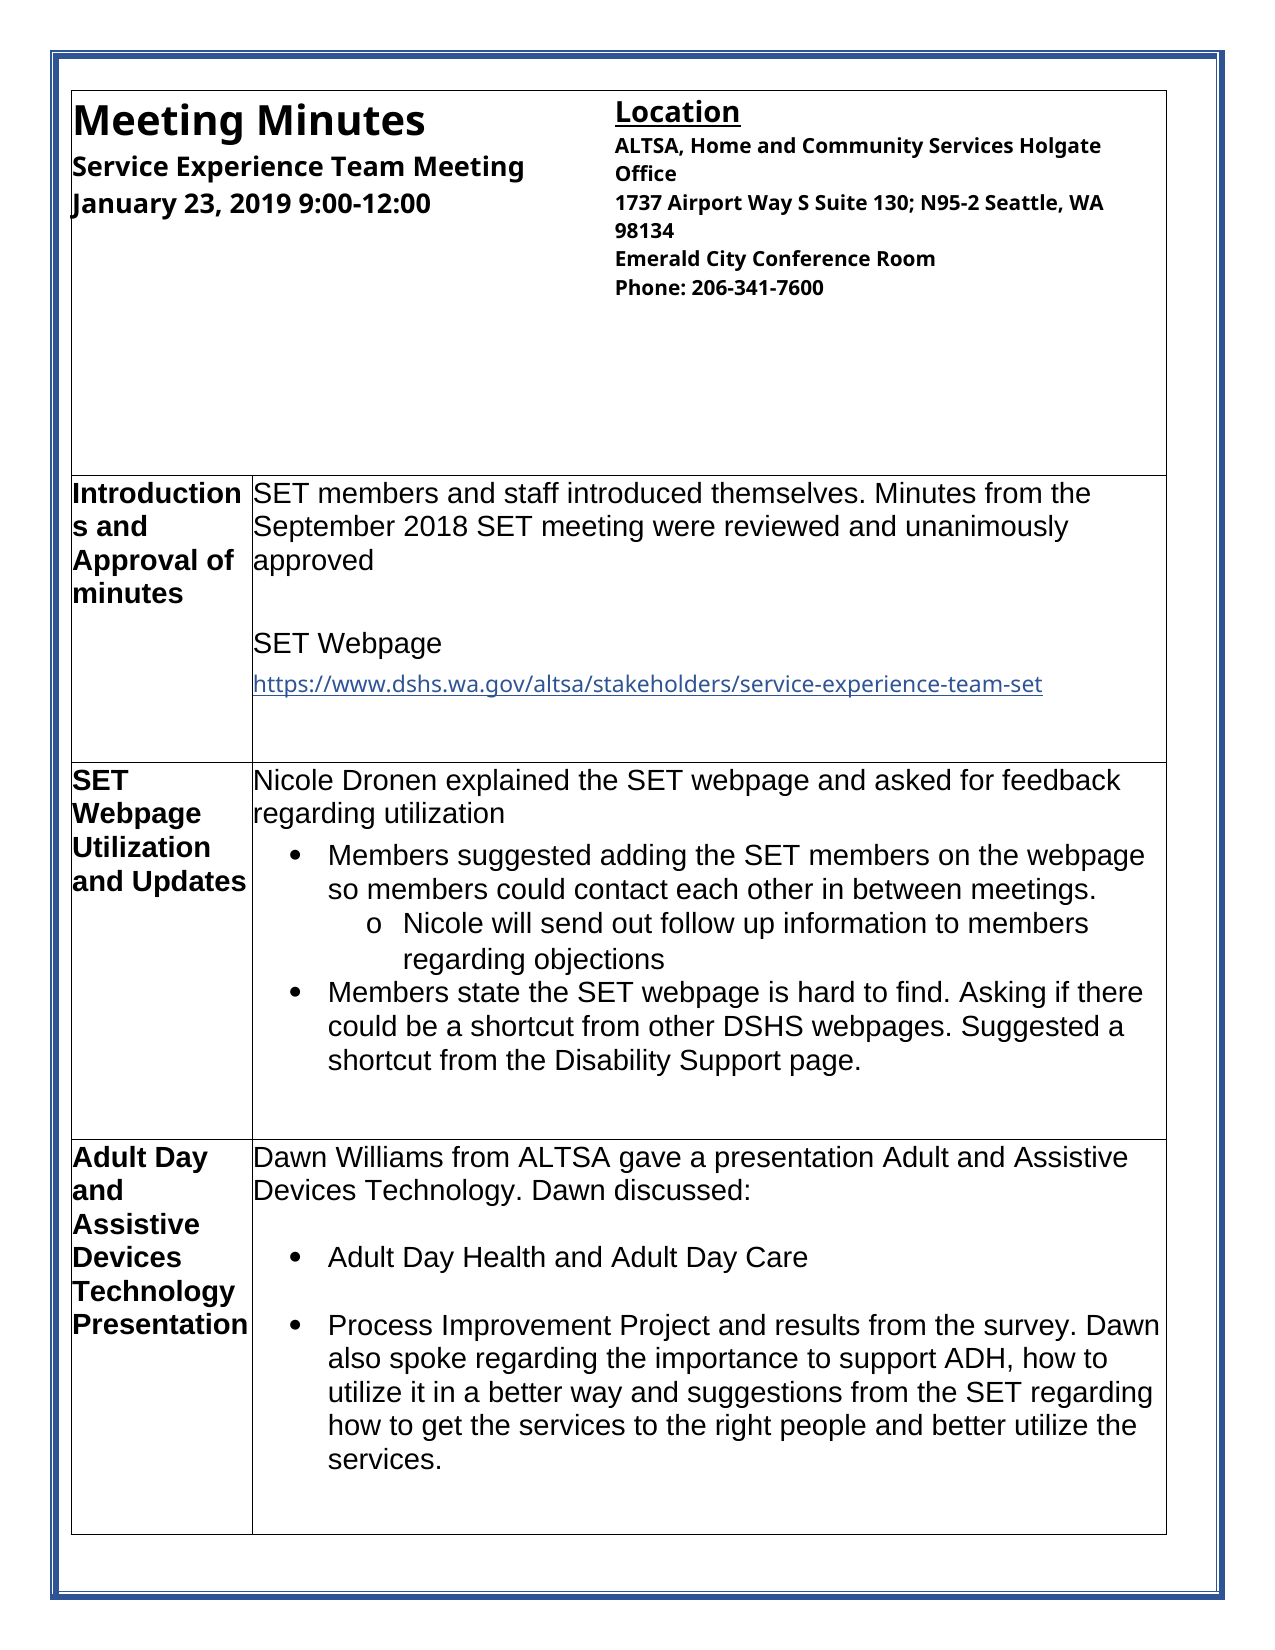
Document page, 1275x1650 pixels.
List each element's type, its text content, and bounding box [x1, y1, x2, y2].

table_cell SET members and staff introduced themselves. Minutes from the September 2018 SET meeting were reviewed and unanimously approved SET Webpage https://www.dshs.wa.gov/altsa/stakeholders/service-experience-team-set [253, 476, 1166, 762]
table_cell Nicole Dronen explained the SET webpage and asked for feedback regarding utilization Members suggested adding the SET members on the webpage so members could contact each other in between meetings. Nicole will send out follow up information to members regarding objections Members state the SET webpage is hard to find. Asking if there could be a shortcut from other DSHS webpages. Suggested a shortcut from the Disability Support page. [253, 763, 1166, 1138]
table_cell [72, 1140, 252, 1533]
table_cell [253, 1140, 1166, 1533]
table_cell Introductions and Approval of minutes [72, 476, 252, 762]
table_header Location ALTSA, Home and Community Services Holgate Office 1737 Airport Way S Suite 130; N95-2 Seattle, WA 98134 Emerald City Conference Room Phone: 206-341-7600 [614, 91, 1166, 475]
table_cell SET Webpage Utilization and Updates [72, 763, 252, 1138]
table_header Meeting Minutes Service Experience Team Meeting January 23, 2019 9:00-12:00 [72, 91, 614, 475]
